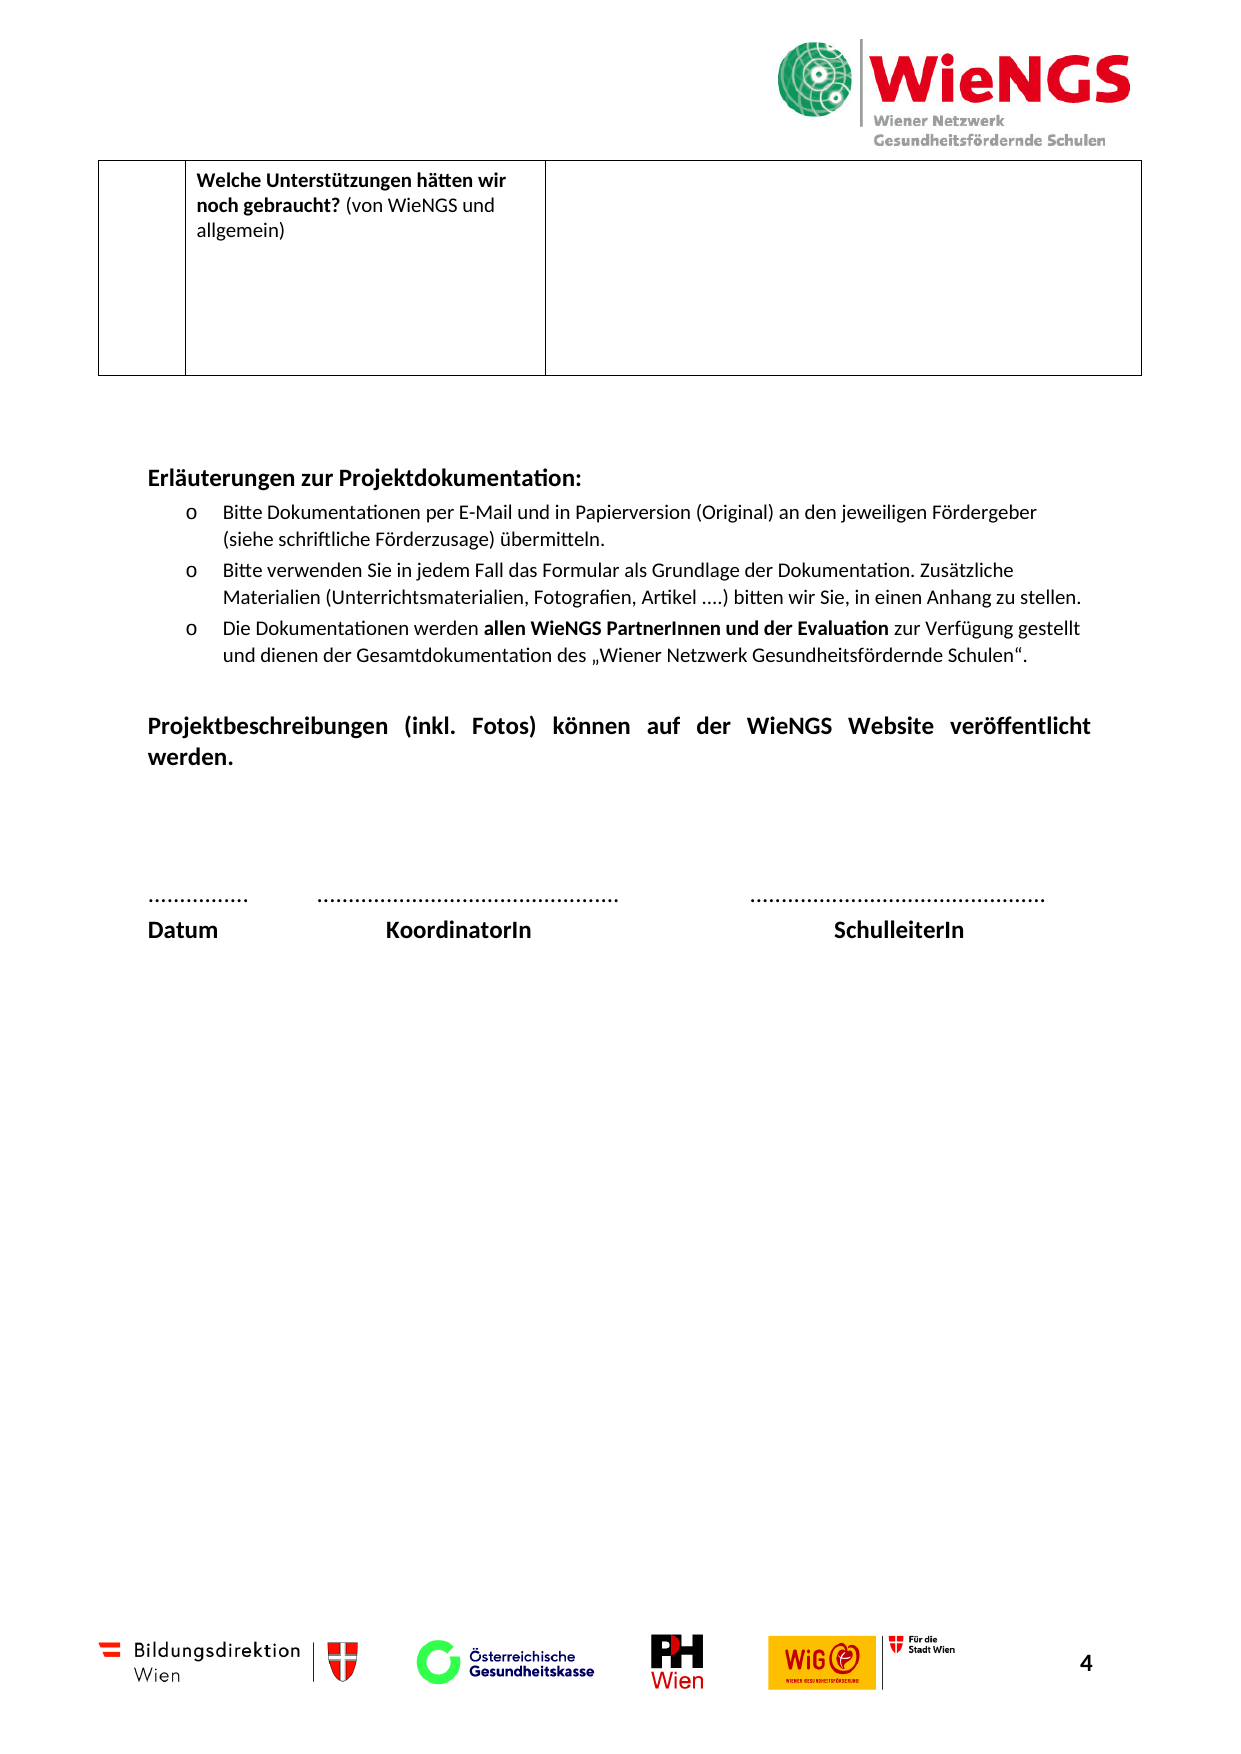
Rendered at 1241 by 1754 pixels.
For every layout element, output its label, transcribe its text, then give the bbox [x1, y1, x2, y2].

table_cell Welche Unterstützungen hätten wir noch gebraucht? (von WieNGS und allgemein) [186, 161, 545, 375]
text Datum KoordinatorIn SchulleiterIn [148, 915, 1092, 945]
text Projektbeschreibungen (inkl. Fotos) können auf der WieNGS Website veröffentlicht werden. [148, 711, 1092, 772]
list Die Dokumentationen werden allen WieNGS PartnerInnen und der Evaluation zur Verfügung gestellt und dienen der Gesamtdokumentation des „Wiener Netzwerk Gesundheitsfördernde Schulen“. [185, 616, 1092, 667]
list Bitte verwenden Sie in jedem Fall das Formular als Grundlage der Dokumentation. Zusätzliche Materialien (Unterrichtsmaterialien, Fotografien, Artikel ....) bitten wir Sie, in einen Anhang zu stellen. [185, 557, 1092, 609]
picture [772, 34, 1131, 147]
list Bitte Dokumentationen per E-Mail und in Papierversion (Original) an den jeweiligen Fördergeber (siehe schriftliche Förderzusage) übermitteln. [185, 499, 1092, 551]
table_cell [546, 161, 1141, 375]
text ................ ................................................ ............................................... [148, 878, 1092, 908]
text Erläuterungen zur Projektdokumentation: [148, 463, 1092, 493]
picture [76, 1624, 963, 1700]
